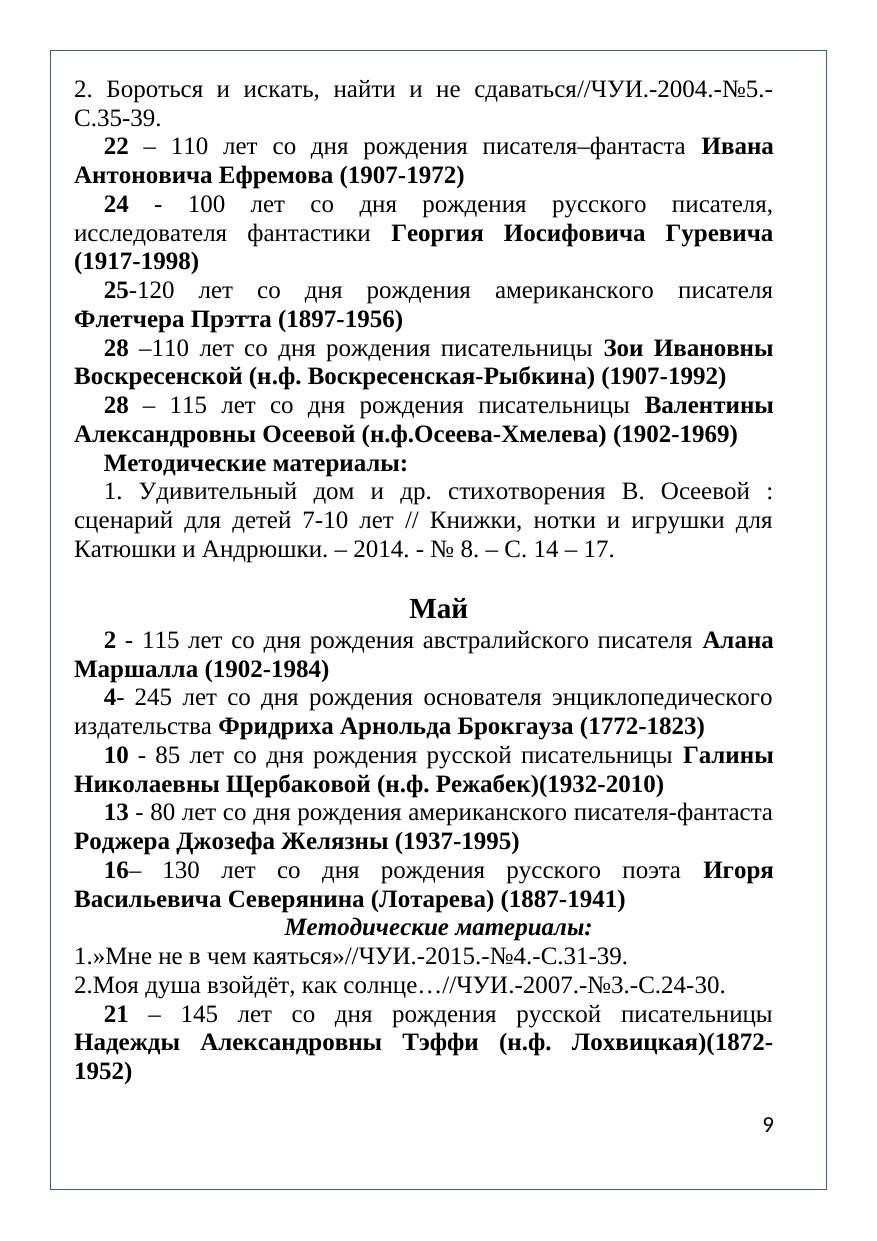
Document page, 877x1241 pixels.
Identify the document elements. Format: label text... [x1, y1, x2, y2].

text 2. Бороться и искать, найти и не сдаваться//ЧУИ.-2004.-№5.-С.35-39. [74, 74, 774, 131]
text 1.»Мне не в чем каяться»//ЧУИ.-2015.-№4.-С.31-39. [74, 941, 774, 970]
text 13 - 80 лет со дня рождения американского писателя-фантаста Роджера Джозефа Желязны (1937-1995) [74, 797, 774, 855]
text 25-120 лет со дня рождения американского писателя Флетчера Прэтта (1897-1956) [74, 275, 774, 333]
text 16– 130 лет со дня рождения русского поэта Игоря Васильевича Северянина (Лотарева) (1887-1941) [74, 855, 774, 912]
text Май [74, 591, 774, 625]
text 4- 245 лет со дня рождения основателя энциклопедического издательства Фридриха Арнольда Брокгауза (1772-1823) [74, 682, 774, 740]
text 10 - 85 лет со дня рождения русской писательницы Галины Николаевны Щербаковой (н.ф. Режабек)(1932-2010) [74, 740, 774, 797]
text Методические материалы: [74, 912, 774, 941]
text 21 – 145 лет со дня рождения русской писательницы Надежды Александровны Тэффи (н.ф. Лохвицкая)(1872-1952) [74, 999, 774, 1085]
text 24 - 100 лет со дня рождения русского писателя, исследователя фантастики Георгия Иосифовича Гуревича (1917-1998) [74, 189, 774, 275]
text 22 – 110 лет со дня рождения писателя–фантаста Ивана Антоновича Ефремова (1907-1972) [74, 131, 774, 189]
text Методические материалы: [74, 448, 774, 476]
text 28 – 115 лет со дня рождения писательницы Валентины Александровны Осеевой (н.ф.Осеева-Хмелева) (1902-1969) [74, 390, 774, 448]
text 1. Удивительный дом и др. стихотворения В. Осеевой : сценарий для детей 7-10 лет // Книжки, нотки и игрушки для Катюшки и Андрюшки. – 2014. - № 8. – С. 14 – 17. [74, 476, 774, 563]
text 2 - 115 лет со дня рождения австралийского писателя Алана Маршалла (1902-1984) [74, 625, 774, 682]
text 28 –110 лет со дня рождения писательницы Зои Ивановны Воскресенской (н.ф. Воскресенская-Рыбкина) (1907-1992) [74, 333, 774, 390]
text 2.Моя душа взойдёт, как солнце…//ЧУИ.-2007.-№3.-С.24-30. [74, 970, 774, 999]
